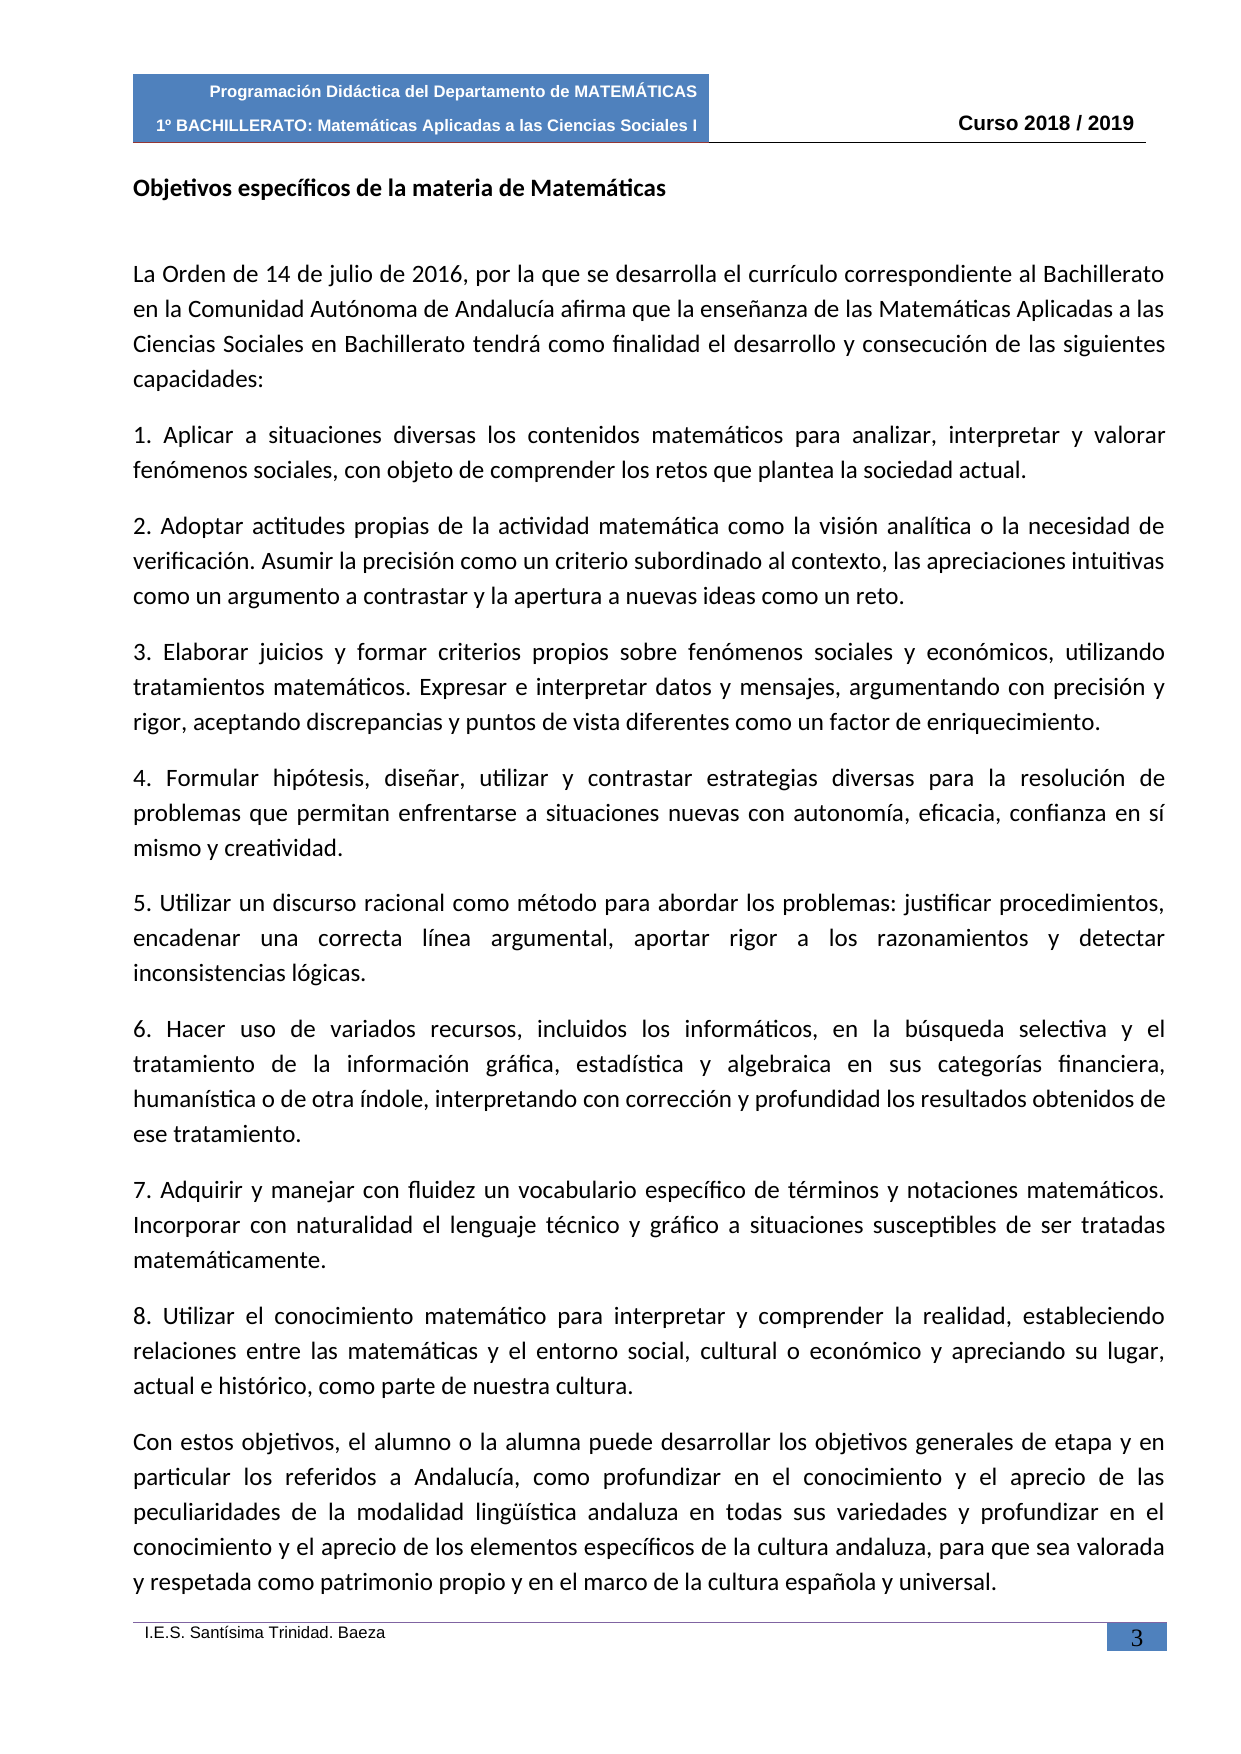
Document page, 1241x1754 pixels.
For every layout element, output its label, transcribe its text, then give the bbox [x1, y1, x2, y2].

text 7. Adquirir y manejar con fluidez un vocabulario específico de términos y notaciones matemáticos. Incorporar con naturalidad el lenguaje técnico y gráfico a situaciones susceptibles de ser tratadas matemáticamente. [133, 1174, 1167, 1275]
text 8. Utilizar el conocimiento matemático para interpretar y comprender la realidad, estableciendo relaciones entre las matemáticas y el entorno social, cultural o económico y apreciando su lugar, actual e histórico, como parte de nuestra cultura. [133, 1300, 1167, 1401]
text 6. Hacer uso de variados recursos, incluidos los informáticos, en la búsqueda selectiva y el tratamiento de la información gráfica, estadística y algebraica en sus categorías financiera, humanística o de otra índole, interpretando con corrección y profundidad los resultados obtenidos de ese tratamiento. [133, 1013, 1167, 1149]
text 3. Elaborar juicios y formar criterios propios sobre fenómenos sociales y económicos, utilizando tratamientos matemáticos. Expresar e interpretar datos y mensajes, argumentando con precisión y rigor, aceptando discrepancias y puntos de vista diferentes como un factor de enriquecimiento. [133, 636, 1167, 736]
text 5. Utilizar un discurso racional como método para abordar los problemas: justificar procedimientos, encadenar una correcta línea argumental, aportar rigor a los razonamientos y detectar inconsistencias lógicas. [133, 887, 1167, 988]
text La Orden de 14 de julio de 2016, por la que se desarrolla el currículo correspondiente al Bachillerato en la Comunidad Autónoma de Andalucía afirma que la enseñanza de las Matemáticas Aplicadas a las Ciencias Sociales en Bachillerato tendrá como finalidad el desarrollo y consecución de las siguientes capacidades: [133, 258, 1167, 394]
text 2. Adoptar actitudes propias de la actividad matemática como la visión analítica o la necesidad de verificación. Asumir la precisión como un criterio subordinado al contexto, las apreciaciones intuitivas como un argumento a contrastar y la apertura a nuevas ideas como un reto. [133, 510, 1167, 611]
text Con estos objetivos, el alumno o la alumna puede desarrollar los objetivos generales de etapa y en particular los referidos a Andalucía, como profundizar en el conocimiento y el aprecio de las peculiaridades de la modalidad lingüística andaluza en todas sus variedades y profundizar en el conocimiento y el aprecio de los elementos específicos de la cultura andaluza, para que sea valorada y respetada como patrimonio propio y en el marco de la cultura española y universal. [133, 1426, 1167, 1596]
text Objetivos específicos de la materia de Matemáticas [133, 172, 1167, 202]
text 1. Aplicar a situaciones diversas los contenidos matemáticos para analizar, interpretar y valorar fenómenos sociales, con objeto de comprender los retos que plantea la sociedad actual. [133, 419, 1167, 485]
text 4. Formular hipótesis, diseñar, utilizar y contrastar estrategias diversas para la resolución de problemas que permitan enfrentarse a situaciones nuevas con autonomía, eficacia, confianza en sí mismo y creatividad. [133, 762, 1167, 862]
